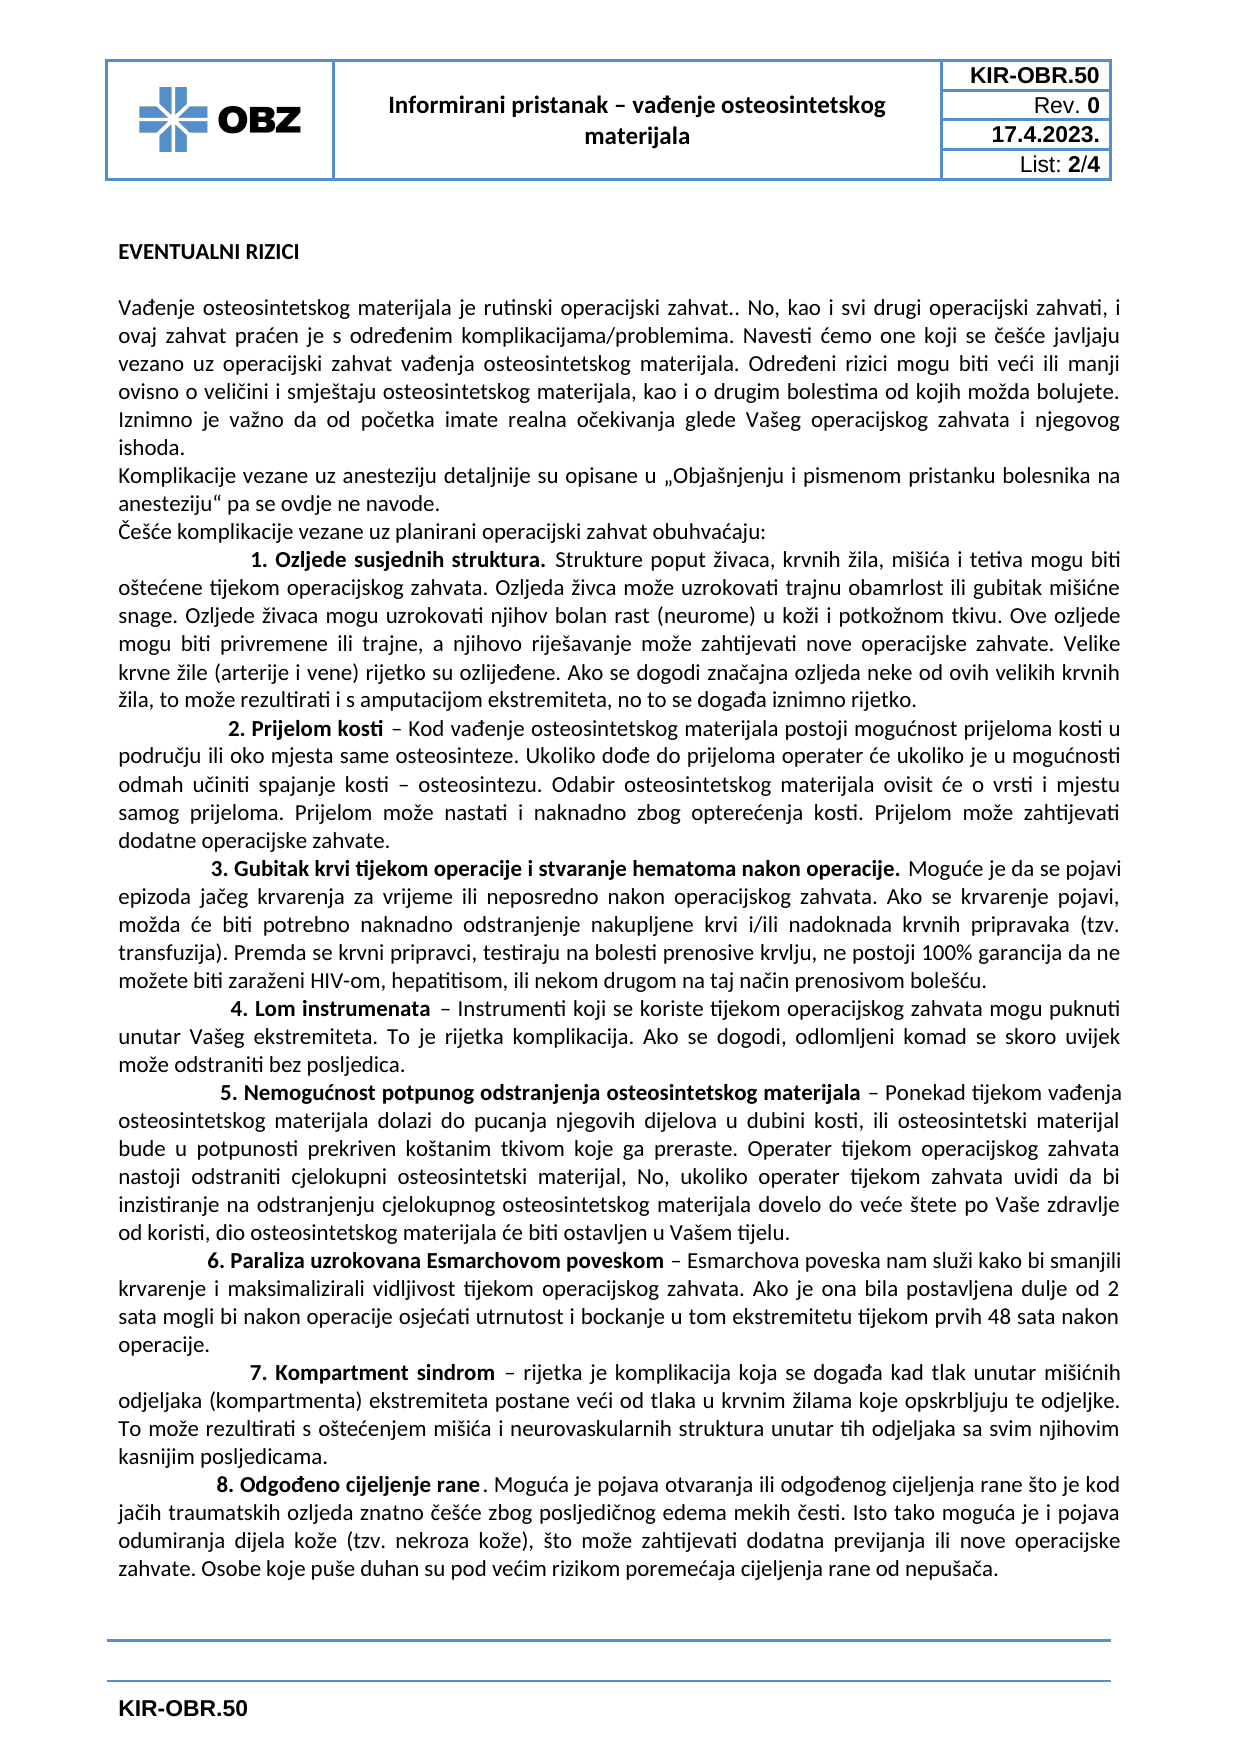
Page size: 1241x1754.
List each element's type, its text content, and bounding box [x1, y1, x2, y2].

text 1. Ozljede susjednih struktura. Strukture poput živaca, krvnih žila, mišića i tetiva mogu biti oštećene tijekom operacijskog zahvata. Ozljeda živca može uzrokovati trajnu obamrlost ili gubitak mišićne snage. Ozljede živaca mogu uzrokovati njihov bolan rast (neurome) u koži i potkožnom tkivu. Ove ozljede mogu biti privremene ili trajne, a njihovo riješavanje može zahtijevati nove operacijske zahvate. Velike krvne žile (arterije i vene) rijetko su ozlijeđene. Ako se dogodi značajna ozljeda neke od ovih velikih krvnih žila, to može rezultirati i s amputacijom ekstremiteta, no to se događa iznimno rijetko. [118, 546, 1122, 714]
text 3. Gubitak krvi tijekom operacije i stvaranje hematoma nakon operacije. Moguće je da se pojavi epizoda jačeg krvarenja za vrijeme ili neposredno nakon operacijskog zahvata. Ako se krvarenje pojavi, možda će biti potrebno naknadno odstranjenje nakupljene krvi i/ili nadoknada krvnih pripravaka (tzv. transfuzija). Premda se krvni pripravci, testiraju na bolesti prenosive krvlju, ne postoji 100% garancija da ne možete biti zaraženi HIV-om, hepatitisom, ili nekom drugom na taj način prenosivom bolešću. [118, 854, 1122, 994]
text 6. Paraliza uzrokovana Esmarchovom poveskom – Esmarchova poveska nam služi kako bi smanjili krvarenje i maksimalizirali vidljivost tijekom operacijskog zahvata. Ako je ona bila postavljena dulje od 2 sata mogli bi nakon operacije osjećati utrnutost i bockanje u tom ekstremitetu tijekom prvih 48 sata nakon operacije. [118, 1246, 1122, 1358]
text 5. Nemogućnost potpunog odstranjenja osteosintetskog materijala – Ponekad tijekom vađenja osteosintetskog materijala dolazi do pucanja njegovih dijelova u dubini kosti, ili osteosintetski materijal bude u potpunosti prekriven koštanim tkivom koje ga preraste. Operater tijekom operacijskog zahvata nastoji odstraniti cjelokupni osteosintetski materijal, No, ukoliko operater tijekom zahvata uvidi da bi inzistiranje na odstranjenju cjelokupnog osteosintetskog materijala dovelo do veće štete po Vaše zdravlje od koristi, dio osteosintetskog materijala će biti ostavljen u Vašem tijelu. [118, 1078, 1122, 1246]
text 4. Lom instrumenata – Instrumenti koji se koriste tijekom operacijskog zahvata mogu puknuti unutar Vašeg ekstremiteta. To je rijetka komplikacija. Ako se dogodi, odlomljeni komad se skoro uvijek može odstraniti bez posljedica. [118, 994, 1122, 1078]
text 2. Prijelom kosti – Kod vađenje osteosintetskog materijala postoji mogućnost prijeloma kosti u području ili oko mjesta same osteosinteze. Ukoliko dođe do prijeloma operater će ukoliko je u mogućnosti odmah učiniti spajanje kosti – osteosintezu. Odabir osteosintetskog materijala ovisit će o vrsti i mjestu samog prijeloma. Prijelom može nastati i naknadno zbog opterećenja kosti. Prijelom može zahtijevati dodatne operacijske zahvate. [118, 714, 1122, 854]
text Češće komplikacije vezane uz planirani operacijski zahvat obuhvaćaju: [118, 517, 1122, 546]
text 8. Odgođeno cijeljenje rane. Moguća je pojava otvaranja ili odgođenog cijeljenja rane što je kod jačih traumatskih ozljeda znatno češće zbog posljedičnog edema mekih česti. Isto tako moguća je i pojava odumiranja dijela kože (tzv. nekroza kože), što može zahtijevati dodatna previjanja ili nove operacijske zahvate. Osobe koje puše duhan su pod većim rizikom poremećaja cijeljenja rane od nepušača. [118, 1470, 1122, 1582]
text Komplikacije vezane uz anesteziju detaljnije su opisane u „Objašnjenju i pismenom pristanku bolesnika na anesteziju“ pa se ovdje ne navode. [118, 461, 1122, 517]
text 7. Kompartment sindrom – rijetka je komplikacija koja se događa kad tlak unutar mišićnih odjeljaka (kompartmenta) ekstremiteta postane veći od tlaka u krvnim žilama koje opskrbljuju te odjeljke. To može rezultirati s oštećenjem mišića i neurovaskularnih struktura unutar tih odjeljaka sa svim njihovim kasnijim posljedicama. [118, 1358, 1122, 1470]
picture [139, 87, 301, 152]
text Vađenje osteosintetskog materijala je rutinski operacijski zahvat.. No, kao i svi drugi operacijski zahvati, i ovaj zahvat praćen je s određenim komplikacijama/problemima. Navesti ćemo one koji se češće javljaju vezano uz operacijski zahvat vađenja osteosintetskog materijala. Određeni rizici mogu biti veći ili manji ovisno o veličini i smještaju osteosintetskog materijala, kao i o drugim bolestima od kojih možda bolujete. Iznimno je važno da od početka imate realna očekivanja glede Vašeg operacijskog zahvata i njegovog ishoda. [118, 293, 1122, 461]
text EVENTUALNI RIZICI [118, 237, 1122, 265]
